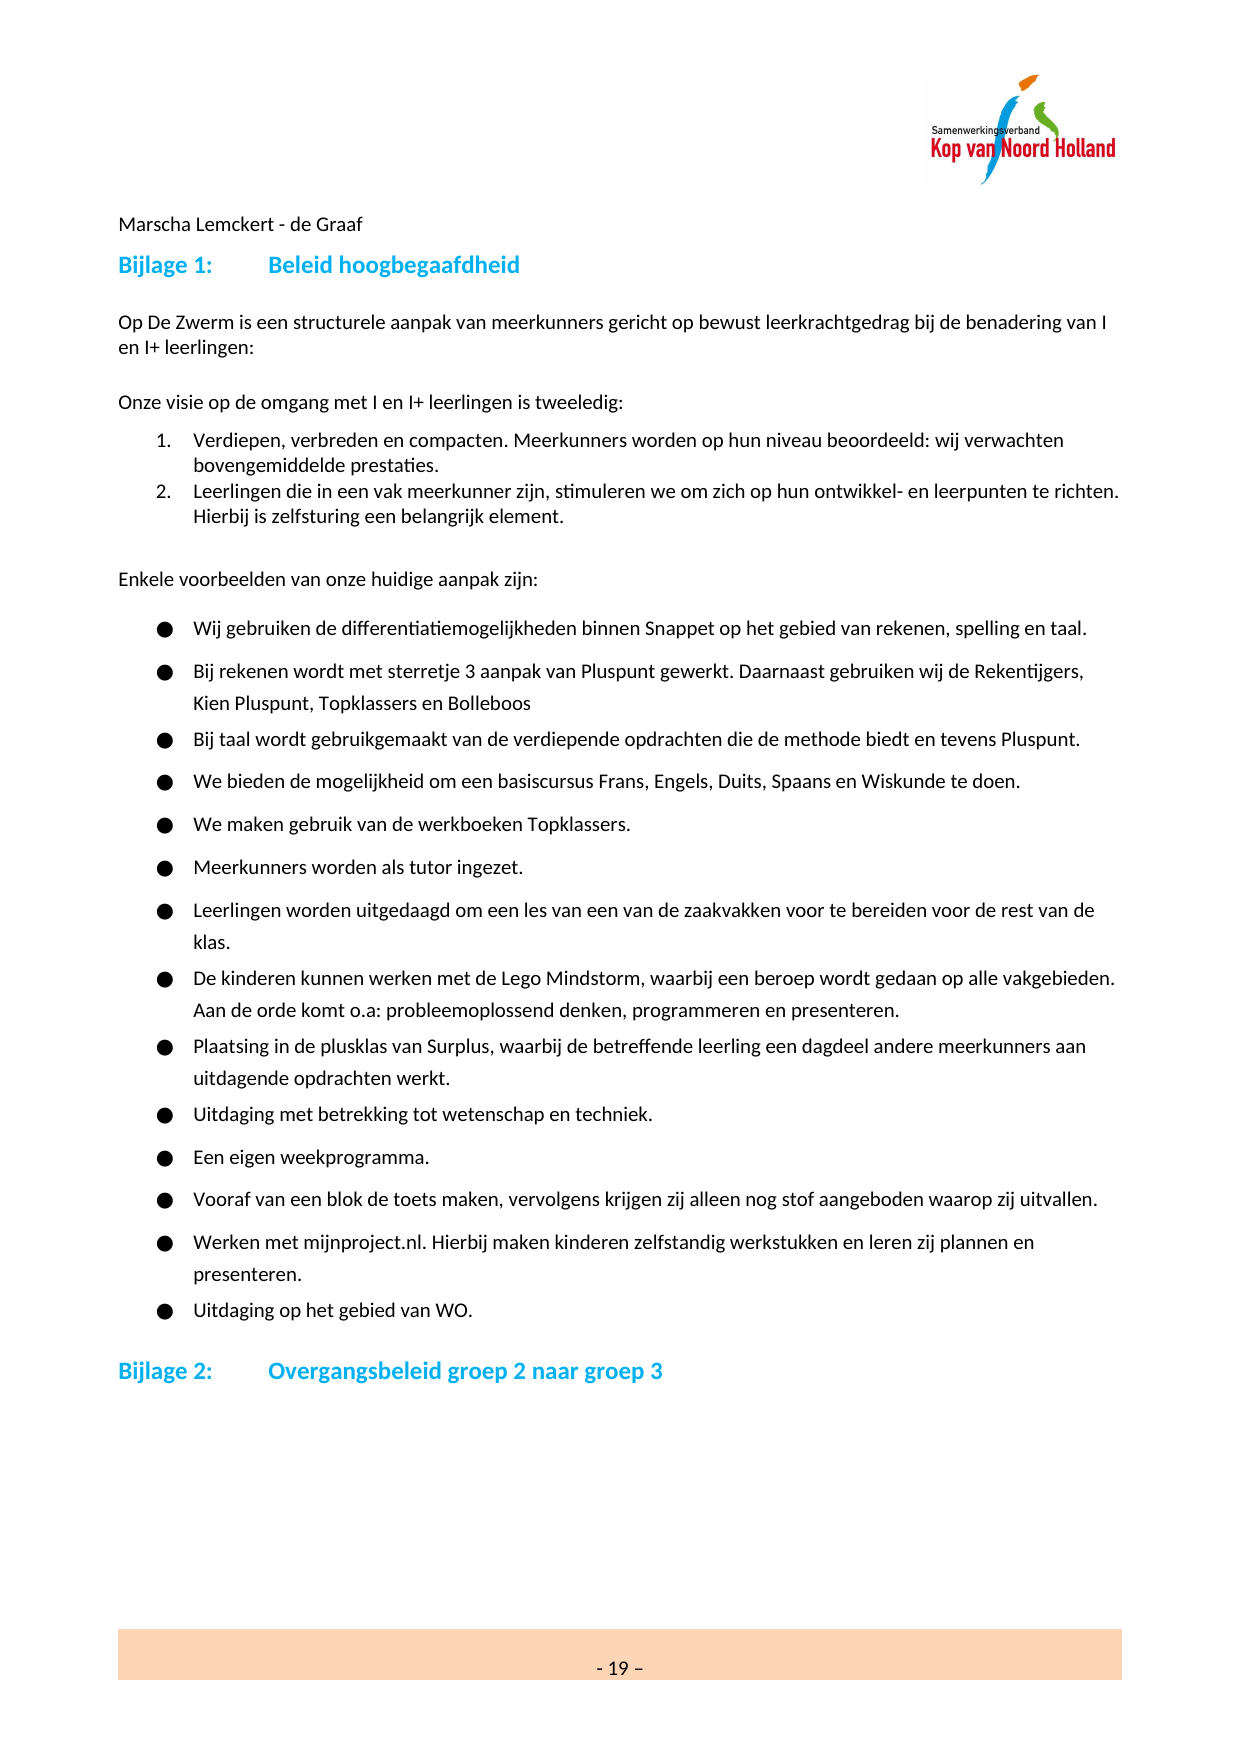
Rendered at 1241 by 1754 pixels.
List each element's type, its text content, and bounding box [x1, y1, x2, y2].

text Marscha Lemckert - de Graaf [118, 211, 1122, 237]
list Wij gebruiken de differentiatiemogelijkheden binnen Snappet op het gebied van rekenen, spelling en taal. [156, 604, 1122, 647]
text Op De Zwerm is een structurele aanpak van meerkunners gericht op bewust leerkrachtgedrag bij de benadering van I en I+ leerlingen: [118, 309, 1122, 360]
list Werken met mijnproject.nl. Hierbij maken kinderen zelfstandig werkstukken en leren zij plannen en presenteren. [156, 1219, 1122, 1287]
list Een eigen weekprogramma. [156, 1133, 1122, 1176]
list Verdiepen, verbreden en compacten. Meerkunners worden op hun niveau beoordeeld: wij verwachten bovengemiddelde prestaties. [156, 427, 1122, 478]
text Enkele voorbeelden van onze huidige aanpak zijn: [118, 567, 1122, 592]
list Bij rekenen wordt met sterretje 3 aanpak van Pluspunt gewerkt. Daarnaast gebruiken wij de Rekentijgers, Kien Pluspunt, Topklassers en Bolleboos [156, 647, 1122, 715]
list Leerlingen die in een vak meerkunner zijn, stimuleren we om zich op hun ontwikkel- en leerpunten te richten. Hierbij is zelfsturing een belangrijk element. [156, 478, 1122, 529]
list De kinderen kunnen werken met de Lego Mindstorm, waarbij een beroep wordt gedaan op alle vakgebieden. Aan de orde komt o.a: probleemoplossend denken, programmeren en presenteren. [156, 954, 1122, 1022]
list Uitdaging met betrekking tot wetenschap en techniek. [156, 1091, 1122, 1133]
list Vooraf van een blok de toets maken, vervolgens krijgen zij alleen nog stof aangeboden waarop zij uitvallen. [156, 1176, 1122, 1219]
list Bij taal wordt gebruikgemaakt van de verdiepende opdrachten die de methode biedt en tevens Pluspunt. [156, 715, 1122, 758]
list Plaatsing in de plusklas van Surplus, waarbij de betreffende leerling een dagdeel andere meerkunners aan uitdagende opdrachten werkt. [156, 1022, 1122, 1091]
list We bieden de mogelijkheid om een basiscursus Frans, Engels, Duits, Spaans en Wiskunde te doen. [156, 758, 1122, 801]
list Leerlingen worden uitgedaagd om een les van een van de zaakvakken voor te bereiden voor de rest van de klas. [156, 886, 1122, 954]
text Bijlage 1: Beleid hoogbegaafdheid [118, 249, 1122, 280]
picture [923, 73, 1123, 186]
list We maken gebruik van de werkboeken Topklassers. [156, 801, 1122, 843]
text Bijlage 2: Overgangsbeleid groep 2 naar groep 3 [118, 1355, 1122, 1385]
list Meerkunners worden als tutor ingezet. [156, 843, 1122, 886]
list Uitdaging op het gebied van WO. [156, 1287, 1122, 1329]
text Onze visie op de omgang met I en I+ leerlingen is tweeledig: [118, 389, 1122, 414]
